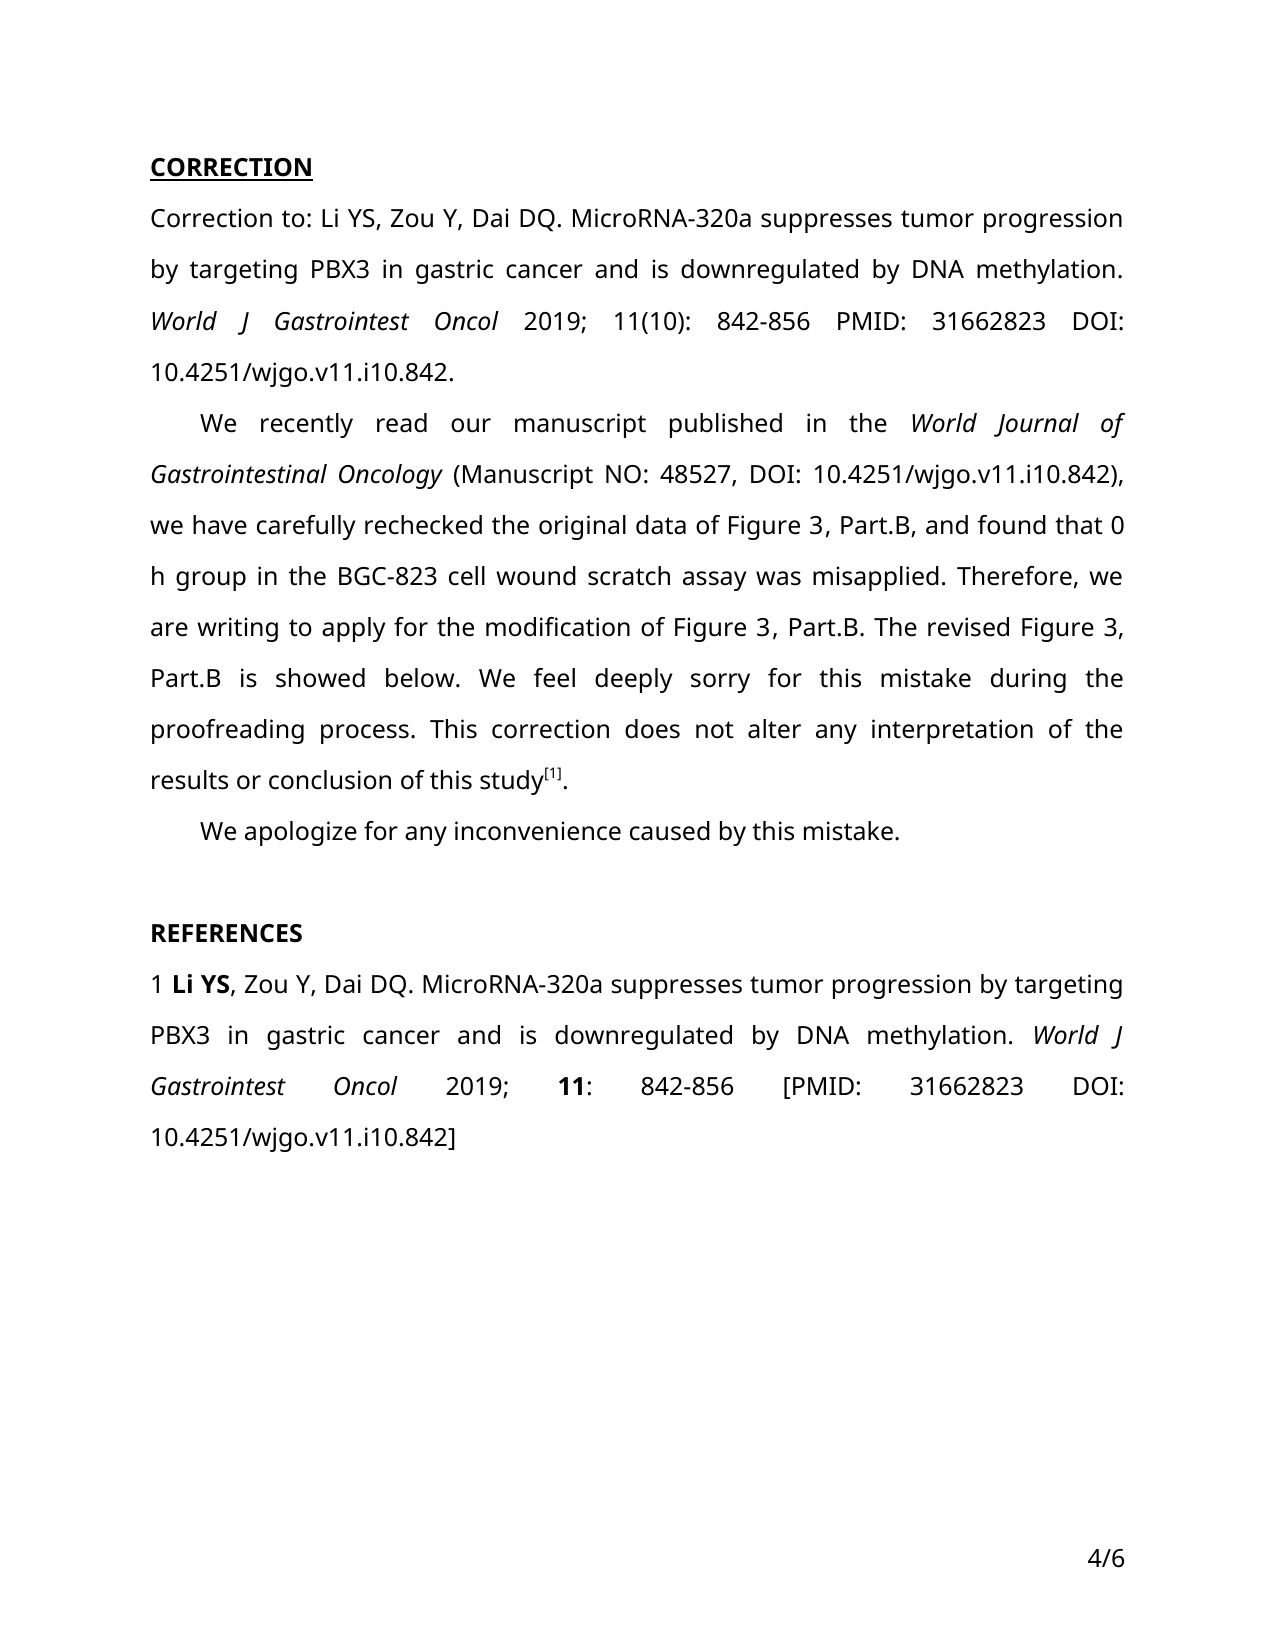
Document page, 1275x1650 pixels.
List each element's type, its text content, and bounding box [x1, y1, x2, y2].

text REFERENCES [150, 916, 1125, 950]
text 1 Li YS, Zou Y, Dai DQ. MicroRNA-320a suppresses tumor progression by targeting PBX3 in gastric cancer and is downregulated by DNA methylation. World J Gastrointest Oncol 2019; 11: 842-856 [PMID: 31662823 DOI: 10.4251/wjgo.v11.i10.842] [150, 967, 1125, 1154]
text We recently read our manuscript published in the World Journal of Gastrointestinal Oncology (Manuscript NO: 48527, DOI: 10.4251/wjgo.v11.i10.842), we have carefully rechecked the original data of Figure 3, Part.B, and found that 0 h group in the BGC-823 cell wound scratch assay was misapplied. Therefore, we are writing to apply for the modification of Figure 3, Part.B. The revised Figure 3, Part.B is showed below. We feel deeply sorry for this mistake during the proofreading process. This correction does not alter any interpretation of the results or conclusion of this study[1]. [150, 405, 1125, 797]
text Correction to: Li YS, Zou Y, Dai DQ. MicroRNA-320a suppresses tumor progression by targeting PBX3 in gastric cancer and is downregulated by DNA methylation. World J Gastrointest Oncol 2019; 11(10): 842-856 PMID: 31662823 DOI: 10.4251/wjgo.v11.i10.842. [150, 201, 1125, 388]
text CORRECTION [150, 150, 1125, 184]
text We apologize for any inconvenience caused by this mistake. [150, 813, 1125, 848]
